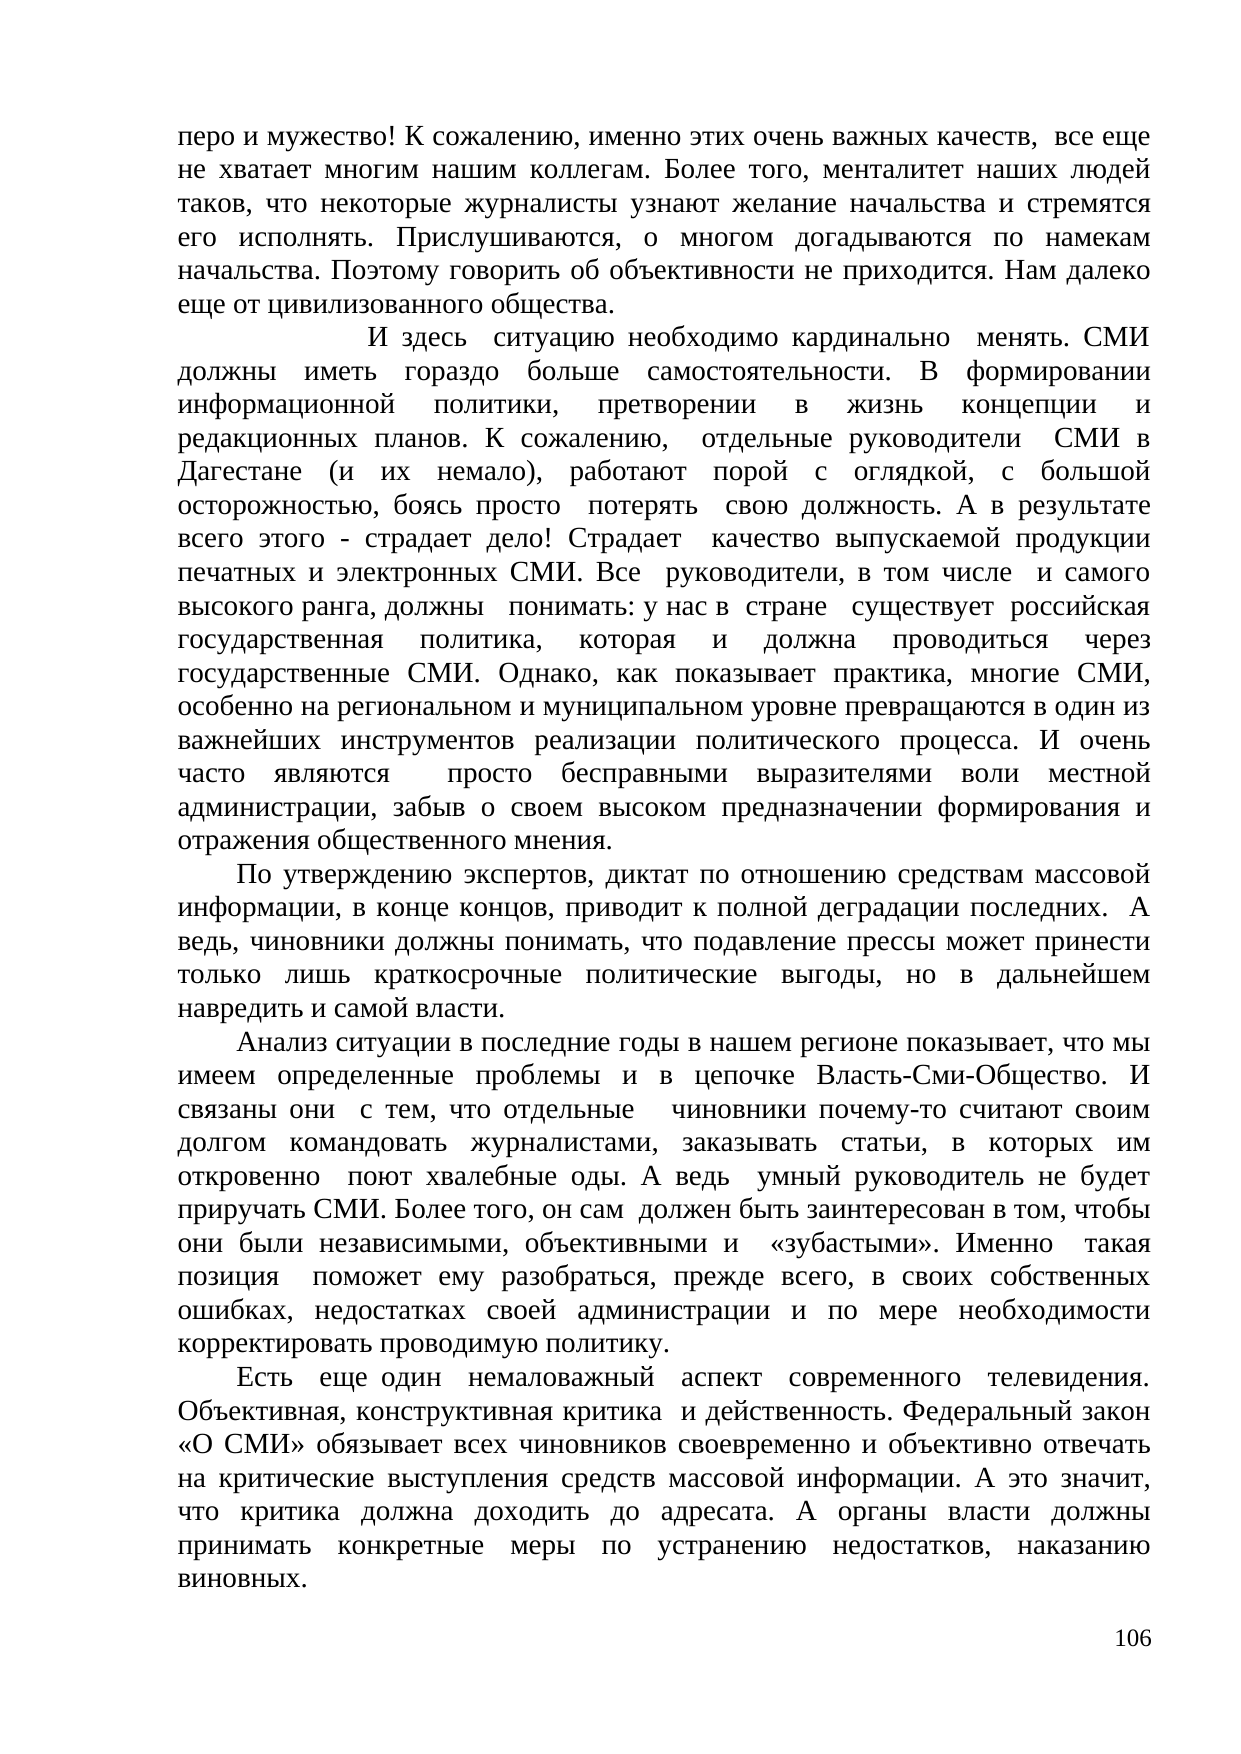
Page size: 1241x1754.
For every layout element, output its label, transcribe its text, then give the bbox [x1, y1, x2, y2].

text По утверждению экспертов, диктат по отношению средствам массовой информации, в конце концов, приводит к полной деградации последних. А ведь, чиновники должны понимать, что подавление прессы может принести только лишь краткосрочные политические выгоды, но в дальнейшем навредить и самой власти. [177, 856, 1152, 1024]
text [177, 118, 1152, 319]
text И здесь ситуацию необходимо кардинально менять. СМИ должны иметь гораздо больше самостоятельности. В формировании информационной политики, претворении в жизнь концепции и редакционных планов. К сожалению, отдельные руководители СМИ в Дагестане (и их немало), работают порой с оглядкой, с большой осторожностью, боясь просто потерять свою должность. А в результате всего этого - страдает дело! Страдает качество выпускаемой продукции печатных и электронных СМИ. Все руководители, в том числе и самого высокого ранга, должны понимать: у нас в стране существует российская государственная политика, которая и должна проводиться через государственные СМИ. Однако, как показывает практика, многие СМИ, особенно на региональном и муниципальном уровне превращаются в один из важнейших инструментов реализации политического процесса. И очень часто являются просто бесправными выразителями воли местной администрации, забыв о своем высоком предназначении формирования и отражения общественного мнения. [177, 319, 1152, 856]
text Анализ ситуации в последние годы в нашем регионе показывает, что мы имеем определенные проблемы и в цепочке Власть-Сми-Общество. И связаны они с тем, что отдельные чиновники почему-то считают своим долгом командовать журналистами, заказывать статьи, в которых им откровенно поют хвалебные оды. А ведь умный руководитель не будет приручать СМИ. Более того, он сам должен быть заинтересован в том, чтобы они были независимыми, объективными и «зубастыми». Именно такая позиция поможет ему разобраться, прежде всего, в своих собственных ошибках, недостатках своей администрации и по мере необходимости корректировать проводимую политику. [177, 1024, 1152, 1359]
text Есть еще один немаловажный аспект современного телевидения. Объективная, конструктивная критика и действенность. Федеральный закон «О СМИ» обязывает всех чиновников своевременно и объективно отвечать на критические выступления средств массовой информации. А это значит, что критика должна доходить до адресата. А органы власти должны принимать конкретные меры по устранению недостатков, наказанию виновных. [177, 1359, 1152, 1594]
